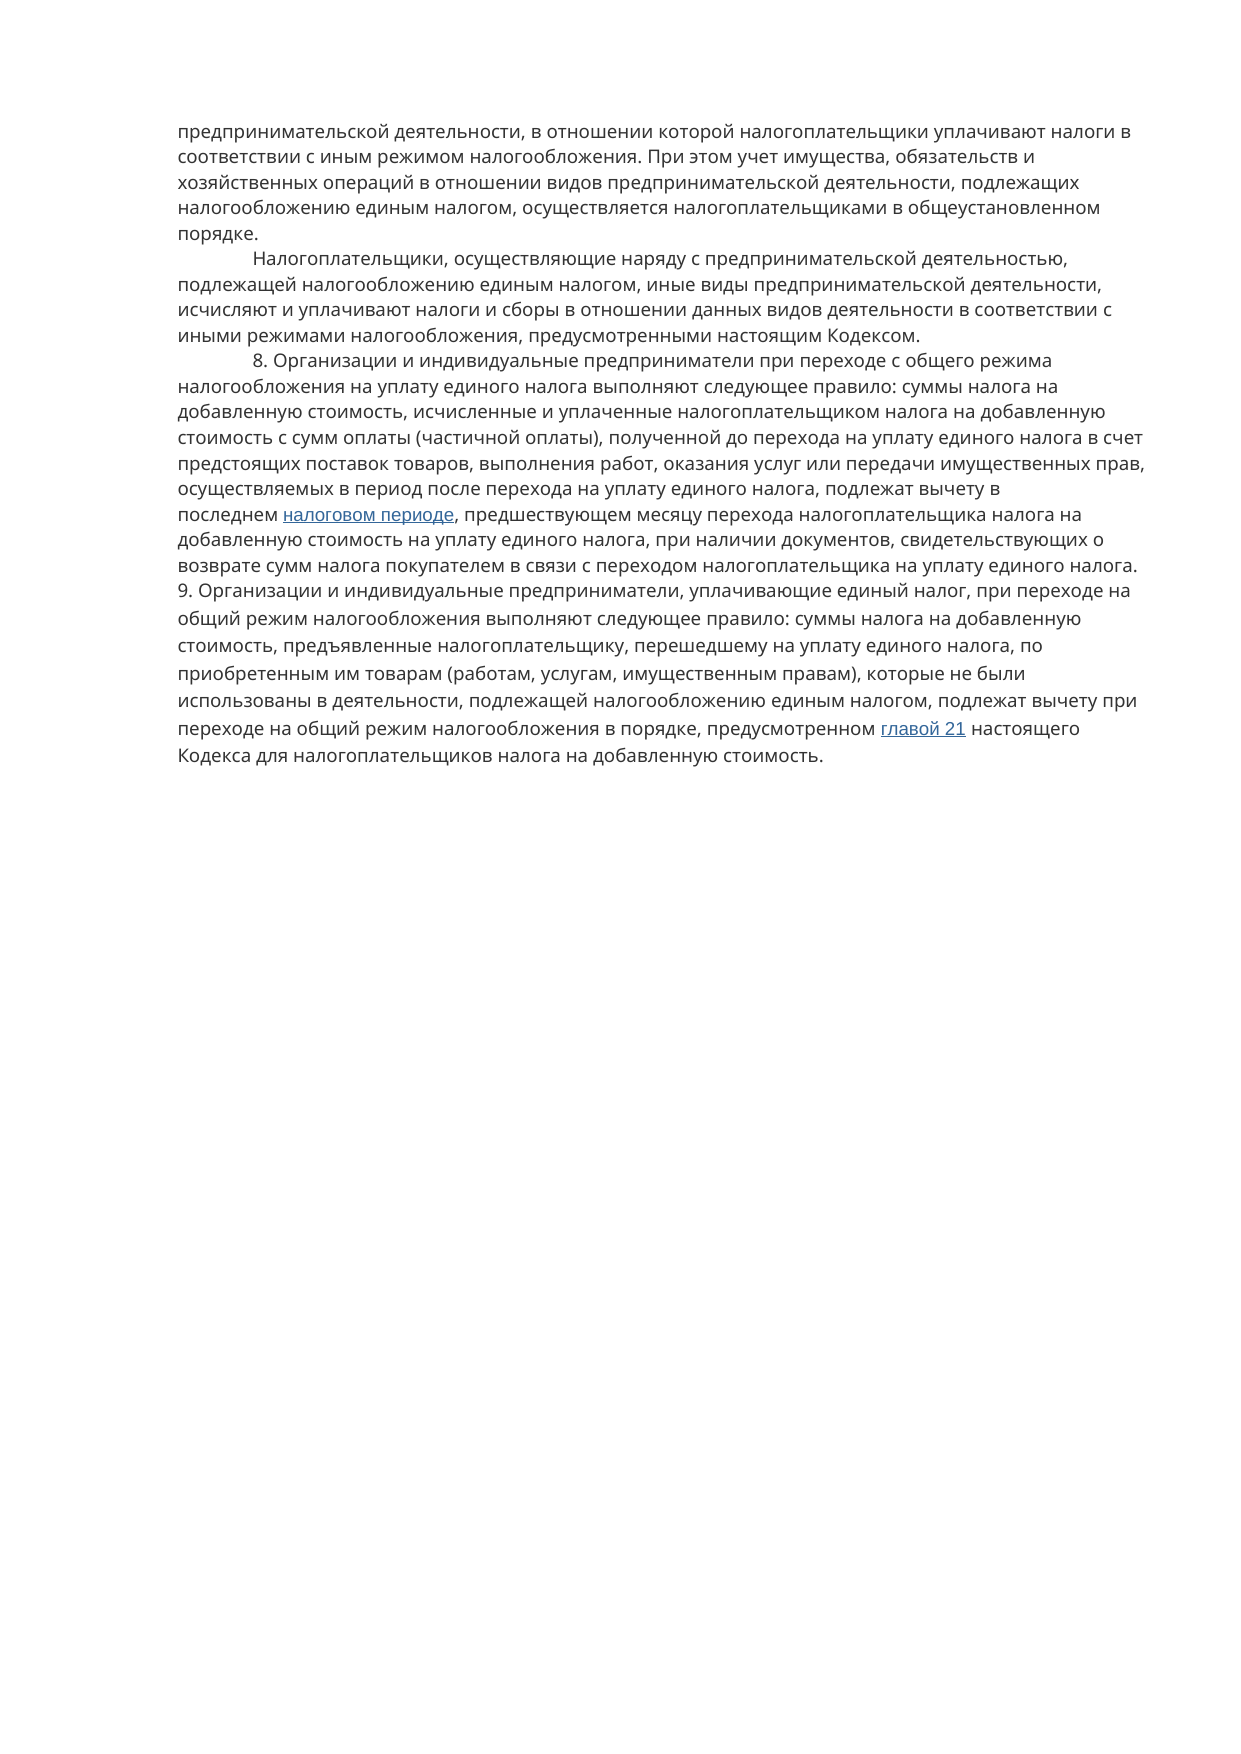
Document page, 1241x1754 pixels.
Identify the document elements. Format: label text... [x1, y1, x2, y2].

text 9. Организации и индивидуальные предприниматели, уплачивающие единый налог, при переходе на общий режим налогообложения выполняют следующее правило: суммы налога на добавленную стоимость, предъявленные налогоплательщику, перешедшему на уплату единого налога, по приобретенным им товарам (работам, услугам, имущественным правам), которые не были использованы в деятельности, подлежащей налогообложению единым налогом, подлежат вычету при переходе на общий режим налогообложения в порядке, предусмотренном главой 21 настоящего Кодекса для налогоплательщиков налога на добавленную стоимость. [177, 577, 1152, 768]
text Налогоплательщики, осуществляющие наряду с предпринимательской деятельностью, подлежащей налогообложению единым налогом, иные виды предпринимательской деятельности, исчисляют и уплачивают налоги и сборы в отношении данных видов деятельности в соответствии с иными режимами налогообложения, предусмотренными настоящим Кодексом. [177, 246, 1152, 348]
text 8. Организации и индивидуальные предприниматели при переходе с общего режима налогообложения на уплату единого налога выполняют следующее правило: суммы налога на добавленную стоимость, исчисленные и уплаченные налогоплательщиком налога на добавленную стоимость с сумм оплаты (частичной оплаты), полученной до перехода на уплату единого налога в счет предстоящих поставок товаров, выполнения работ, оказания услуг или передачи имущественных прав, осуществляемых в период после перехода на уплату единого налога, подлежат вычету в последнем налоговом периоде, предшествующем месяцу перехода налогоплательщика налога на добавленную стоимость на уплату единого налога, при наличии документов, свидетельствующих о возврате сумм налога покупателем в связи с переходом налогоплательщика на уплату единого налога. [177, 348, 1152, 577]
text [177, 118, 1152, 246]
